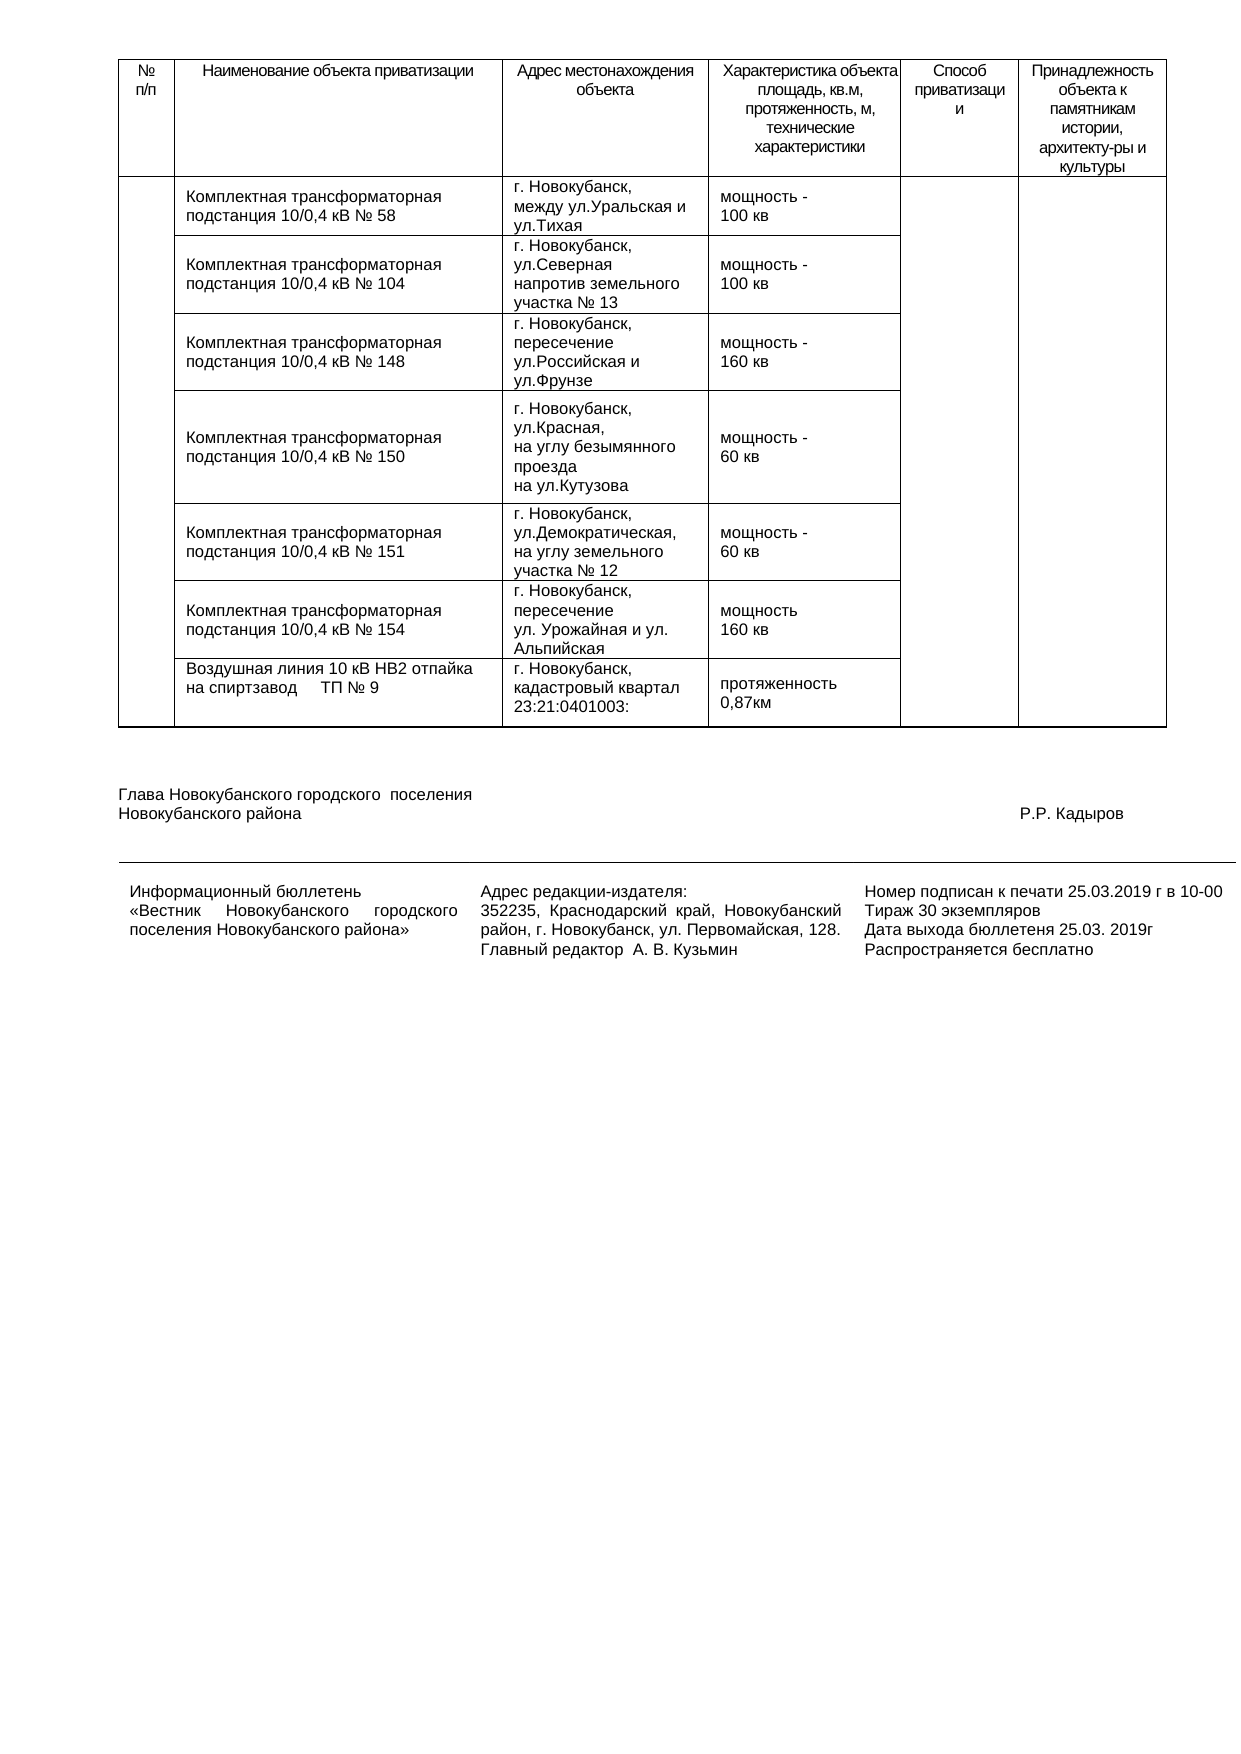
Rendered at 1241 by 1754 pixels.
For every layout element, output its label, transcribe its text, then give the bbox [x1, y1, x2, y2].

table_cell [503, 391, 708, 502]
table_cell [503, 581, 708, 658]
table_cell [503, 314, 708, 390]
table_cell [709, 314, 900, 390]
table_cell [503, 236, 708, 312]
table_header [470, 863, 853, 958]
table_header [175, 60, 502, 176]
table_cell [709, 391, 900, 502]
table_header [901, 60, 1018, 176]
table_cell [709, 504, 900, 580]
text Новокубанского района Р.Р. Кадыров [118, 804, 1181, 823]
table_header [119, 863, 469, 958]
text Глава Новокубанского городского поселения [118, 785, 1181, 804]
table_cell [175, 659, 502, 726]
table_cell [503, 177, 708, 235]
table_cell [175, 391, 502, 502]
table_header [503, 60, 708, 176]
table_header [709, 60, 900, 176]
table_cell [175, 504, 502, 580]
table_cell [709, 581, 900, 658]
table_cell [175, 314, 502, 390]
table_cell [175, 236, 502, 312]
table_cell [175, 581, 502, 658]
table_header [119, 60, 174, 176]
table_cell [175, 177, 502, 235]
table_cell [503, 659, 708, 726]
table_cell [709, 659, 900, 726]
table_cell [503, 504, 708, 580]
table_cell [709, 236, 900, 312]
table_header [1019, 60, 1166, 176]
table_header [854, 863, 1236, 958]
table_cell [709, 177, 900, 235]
